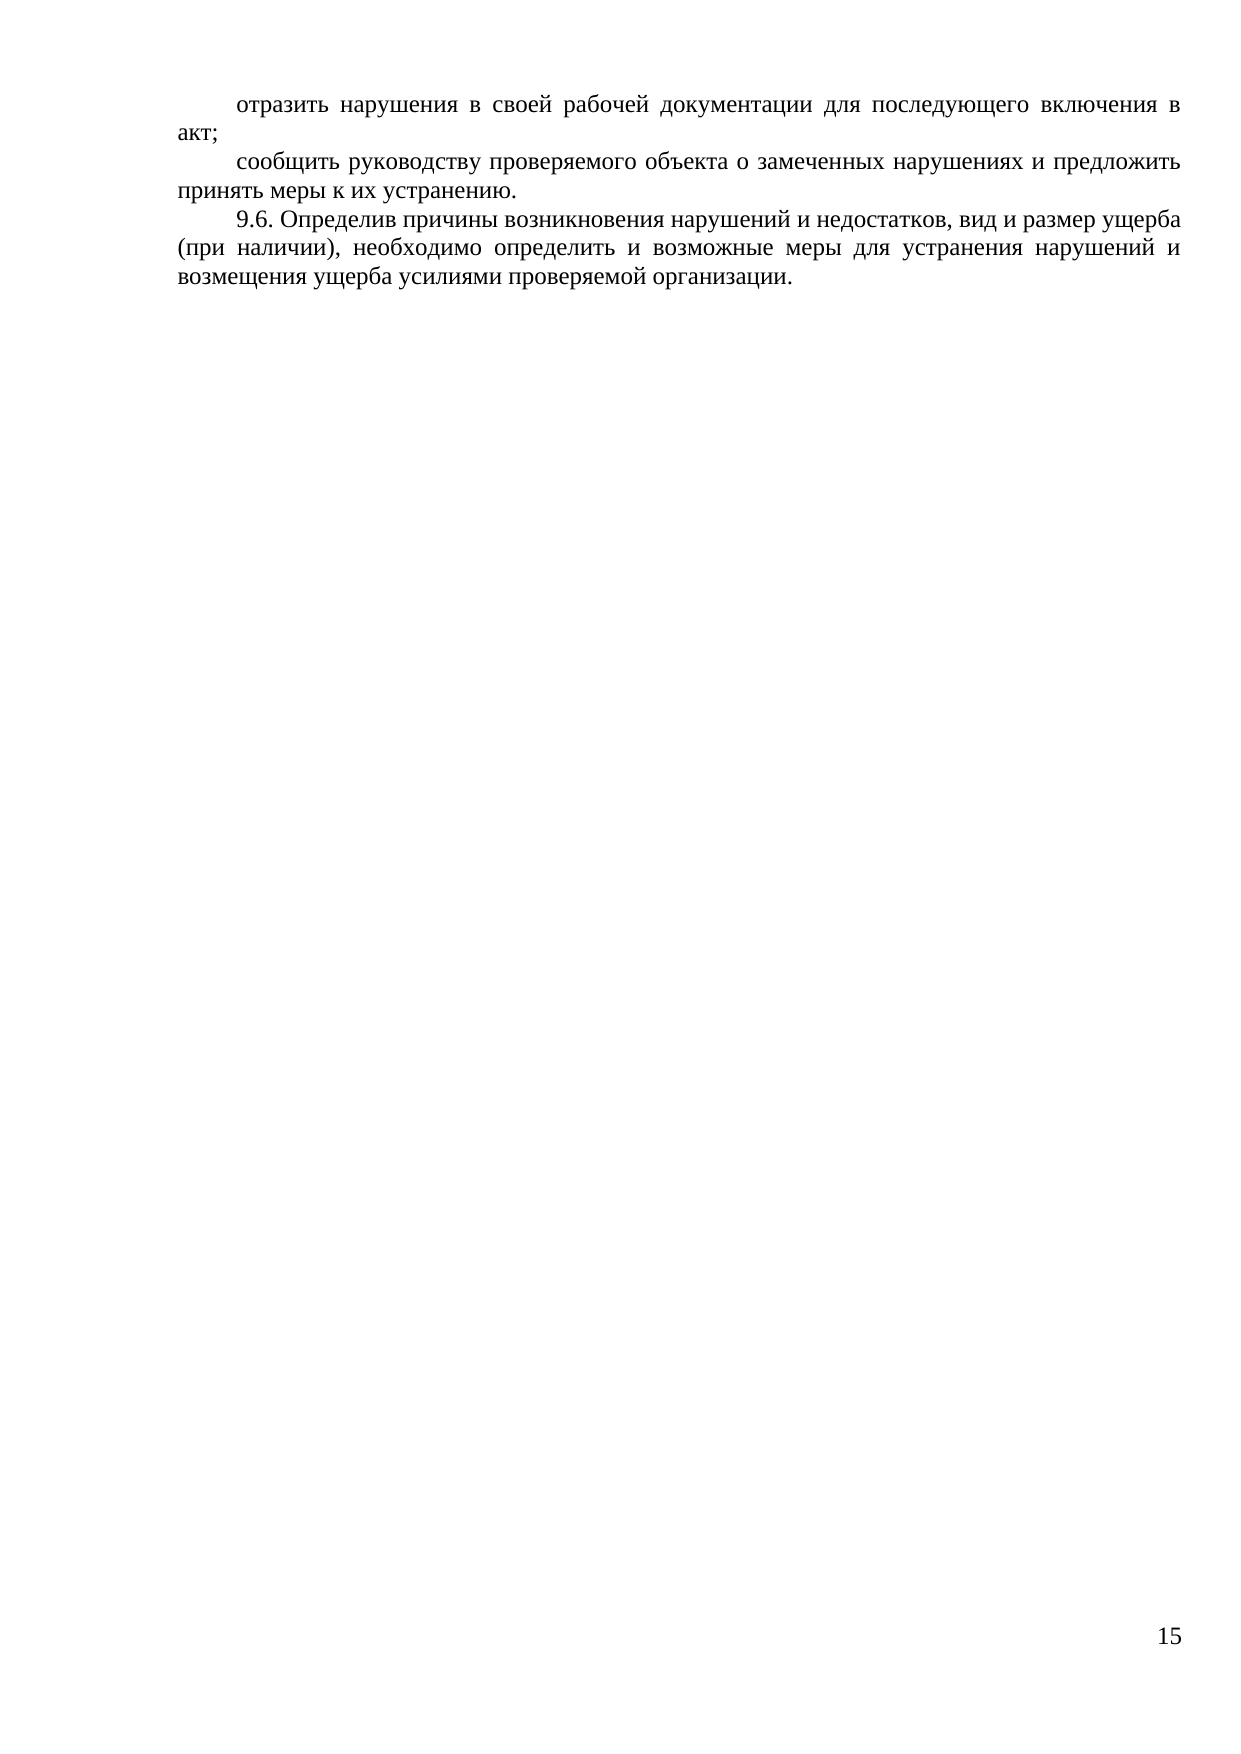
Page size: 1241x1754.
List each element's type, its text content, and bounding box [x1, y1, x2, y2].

text отразить нарушения в своей рабочей документации для последующего включения в акт; [177, 89, 1182, 146]
text сообщить руководству проверяемого объекта о замеченных нарушениях и предложить принять меры к их устранению. [177, 146, 1182, 204]
text 9.6. Определив причины возникновения нарушений и недостатков, вид и размер ущерба (при наличии), необходимо определить и возможные меры для устранения нарушений и возмещения ущерба усилиями проверяемой организации. [177, 204, 1182, 290]
